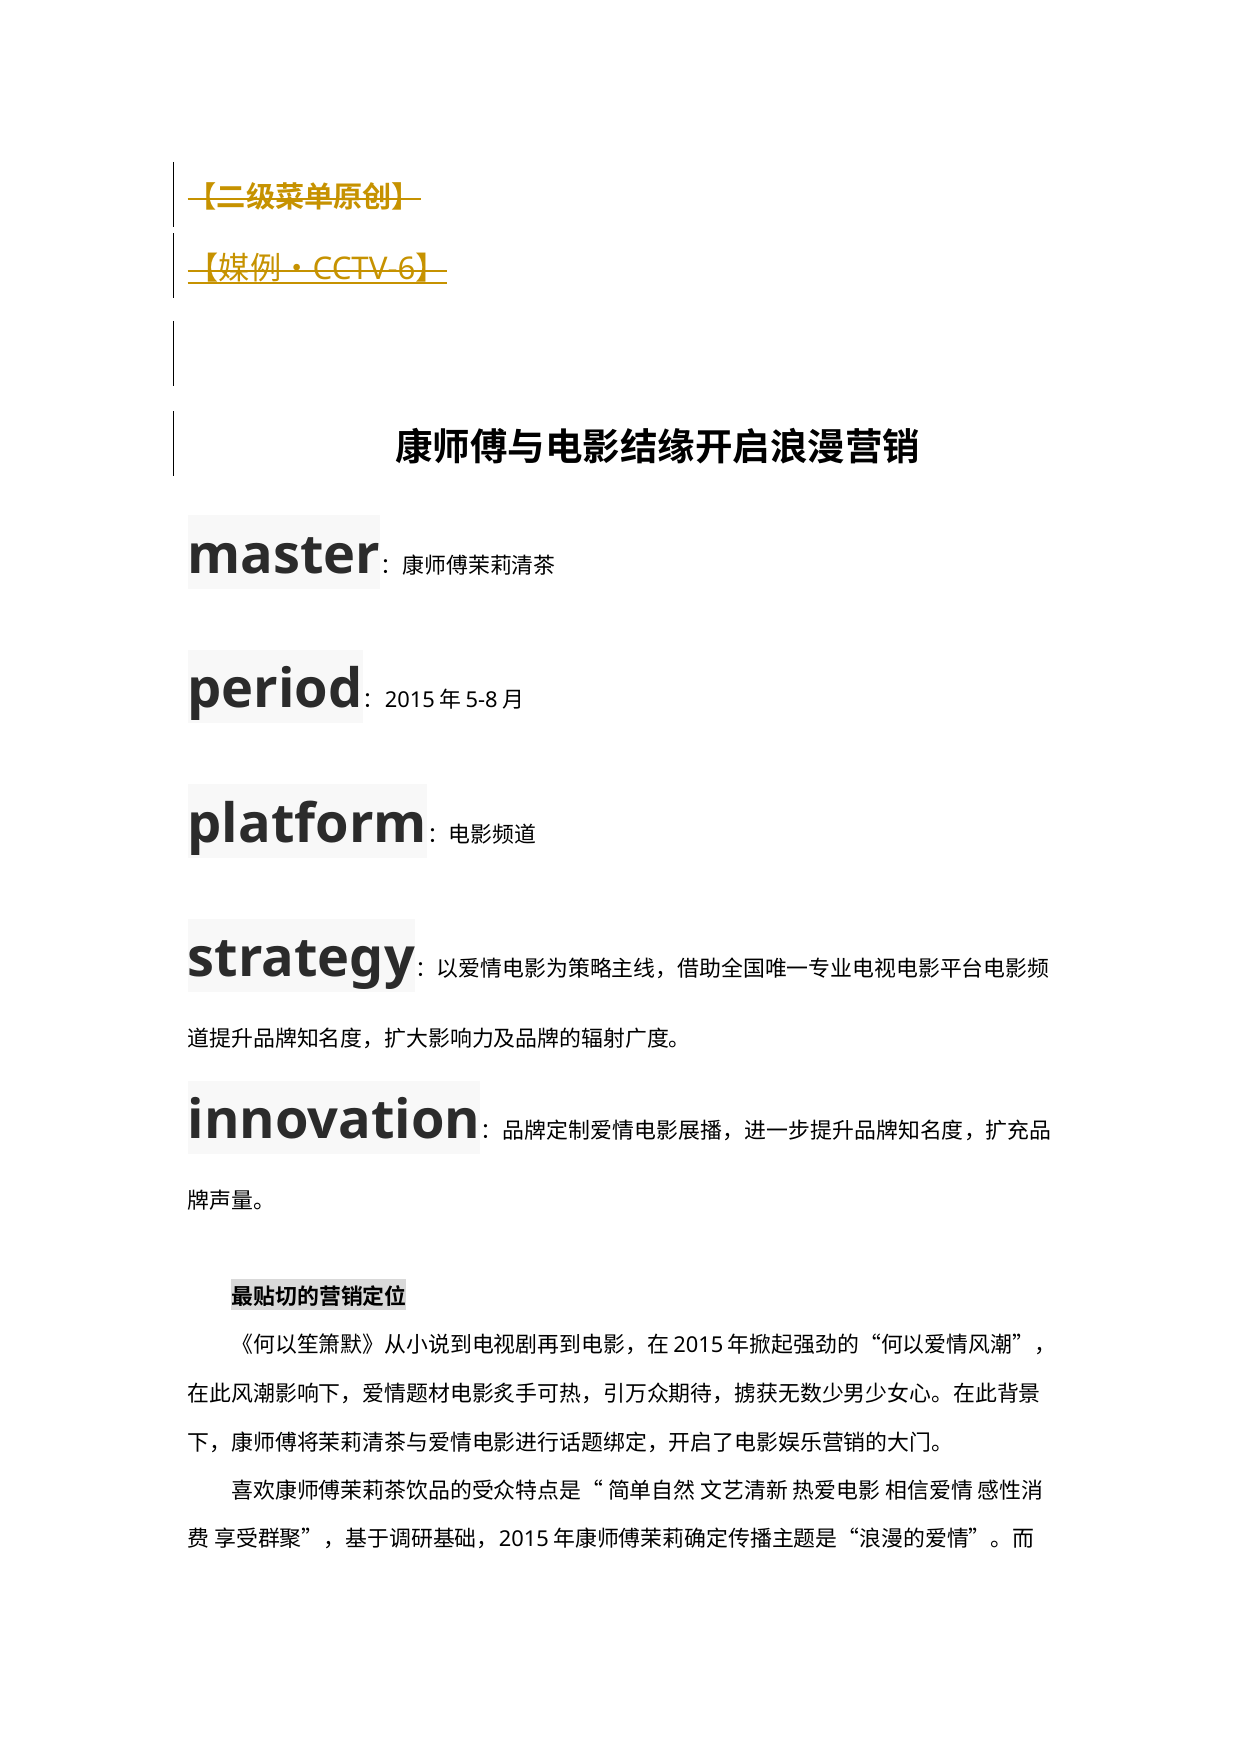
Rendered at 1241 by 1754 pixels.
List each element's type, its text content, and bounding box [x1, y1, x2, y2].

text master：康师傅茉莉清茶 [187, 503, 1053, 601]
text innovation：品牌定制爱情电影展播，进一步提升品牌知名度，扩充品牌声量。 [187, 1069, 1053, 1215]
text 康师傅与电影结缘开启浪漫营销 [187, 411, 1053, 476]
text strategy：以爱情电影为策略主线，借助全国唯一专业电视电影平台电影频道提升品牌知名度，扩大影响力及品牌的辐射广度。 [187, 907, 1053, 1053]
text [187, 1472, 1053, 1554]
text platform：电影频道 [187, 772, 1053, 870]
text 最贴切的营销定位 [187, 1278, 1053, 1311]
text 《何以笙箫默》从小说到电视剧再到电影，在2015年掀起强劲的“何以爱情风潮”，在此风潮影响下，爱情题材电影炙手可热，引万众期待，掳获无数少男少女心。在此背景下，康师傅将茉莉清茶与爱情电影进行话题绑定，开启了电影娱乐营销的大门。 [187, 1327, 1053, 1457]
text period：2015年5-8月 [187, 638, 1053, 735]
